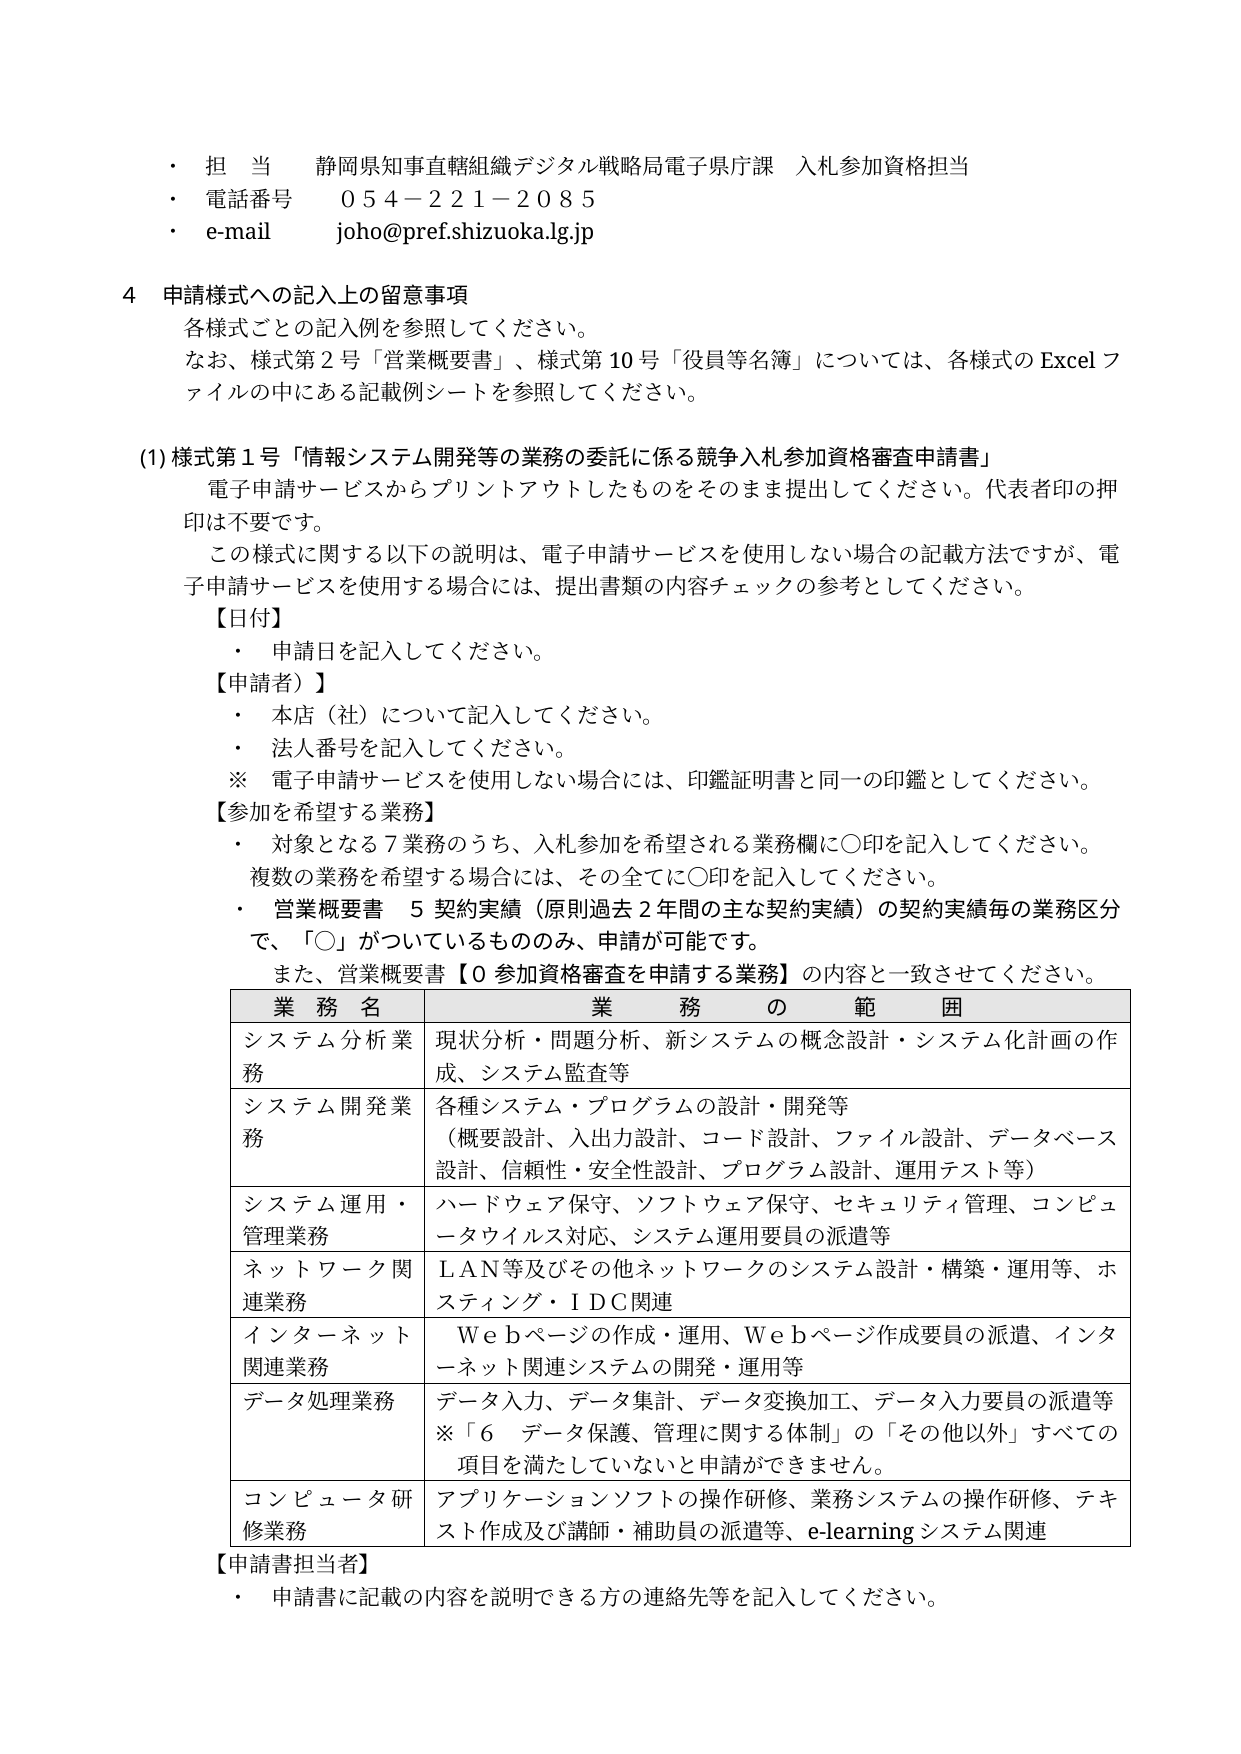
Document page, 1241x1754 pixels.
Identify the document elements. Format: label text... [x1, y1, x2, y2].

table_cell ネットワーク関連業務 [231, 1252, 424, 1317]
text ・ 申請日を記入してください。 [118, 633, 1122, 666]
table_cell Ｗｅｂページの作成・運用、Ｗｅｂページ作成要員の派遣、インターネット関連システムの開発・運用等 [425, 1318, 1130, 1382]
table_cell システム分析業務 [231, 1023, 424, 1088]
table_cell ハードウェア保守、ソフトウェア保守、セキュリティ管理、コンピュータウイルス対応、システム運用要員の派遣等 [425, 1187, 1130, 1251]
text 【申請書担当者】 [118, 1547, 1122, 1579]
table_header 業 務 の 範 囲 [425, 990, 1130, 1022]
table_cell システム開発業務 [231, 1089, 424, 1186]
text ※ 電子申請サービスを使用しない場合には、印鑑証明書と同一の印鑑としてください。 [118, 763, 1122, 795]
text 【申請者）】 [118, 666, 1122, 698]
table_cell データ入力、データ集計、データ変換加工、データ入力要員の派遣等 ※「６ データ保護、管理に関する体制」の「その他以外」すべての項目を満たしていないと申請ができません。 [425, 1384, 1130, 1480]
text 複数の業務を希望する場合には、その全てに〇印を記入してください。 [118, 859, 1122, 892]
text ・ 法人番号を記入してください。 [118, 730, 1122, 763]
text なお、様式第２号「営業概要書」、様式第10号「役員等名簿」については、各様式のExcelファイルの中にある記載例シートを参照してください。 [118, 343, 1122, 407]
table_cell インターネット関連業務 [231, 1318, 424, 1382]
table_cell データ処理業務 [231, 1384, 424, 1480]
text ・ 電話番号 ０５４－２２１－２０８５ [118, 181, 1122, 214]
text ・ 申請書に記載の内容を説明できる方の連絡先等を記入してください。 [118, 1579, 1122, 1612]
text 【日付】 [118, 601, 1122, 633]
text (1) 様式第１号「情報システム開発等の業務の委託に係る競争入札参加資格審査申請書」 [118, 440, 1122, 472]
table_cell ＬＡＮ等及びその他ネットワークのシステム設計・構築・運用等、ホスティング・ＩＤＣ関連 [425, 1252, 1130, 1317]
table_header 業 務 名 [231, 990, 424, 1022]
table_cell 各種システム・プログラムの設計・開発等 （概要設計、入出力設計、コード設計、ファイル設計、データベース設計、信頼性・安全性設計、プログラム設計、運用テスト等） [425, 1089, 1130, 1186]
text ・ 営業概要書 ５ 契約実績（原則過去2年間の主な契約実績）の契約実績毎の業務区分で、「○」がついているもののみ、申請が可能です。 [118, 892, 1122, 956]
text ・ 担 当 静岡県知事直轄組織デジタル戦略局電子県庁課 入札参加資格担当 [118, 149, 1122, 181]
text ・ 本店（社）について記入してください。 [118, 698, 1122, 730]
text ・ 対象となる７業務のうち、入札参加を希望される業務欄に○印を記入してください。 [118, 827, 1122, 859]
text ４ 申請様式への記入上の留意事項 [118, 278, 1122, 311]
text ・ e-mail joho@pref.shizuoka.lg.jp [118, 214, 1122, 246]
text 【参加を希望する業務】 [118, 795, 1122, 827]
text 電子申請サービスからプリントアウトしたものをそのまま提出してください。代表者印の押印は不要です。 [118, 472, 1122, 537]
table_cell 現状分析・問題分析、新システムの概念設計・システム化計画の作成、システム監査等 [425, 1023, 1130, 1088]
table_cell コンピュータ研修業務 [231, 1481, 424, 1546]
text また、営業概要書【０ 参加資格審査を申請する業務】の内容と一致させてください。 [118, 956, 1122, 989]
table_cell システム運用・管理業務 [231, 1187, 424, 1251]
table_cell アプリケーションソフトの操作研修、業務システムの操作研修、テキスト作成及び講師・補助員の派遣等、e-learningシステム関連 [425, 1481, 1130, 1546]
text この様式に関する以下の説明は、電子申請サービスを使用しない場合の記載方法ですが、電子申請サービスを使用する場合には、提出書類の内容チェックの参考としてください。 [118, 537, 1122, 601]
text 各様式ごとの記入例を参照してください。 [118, 311, 1122, 343]
